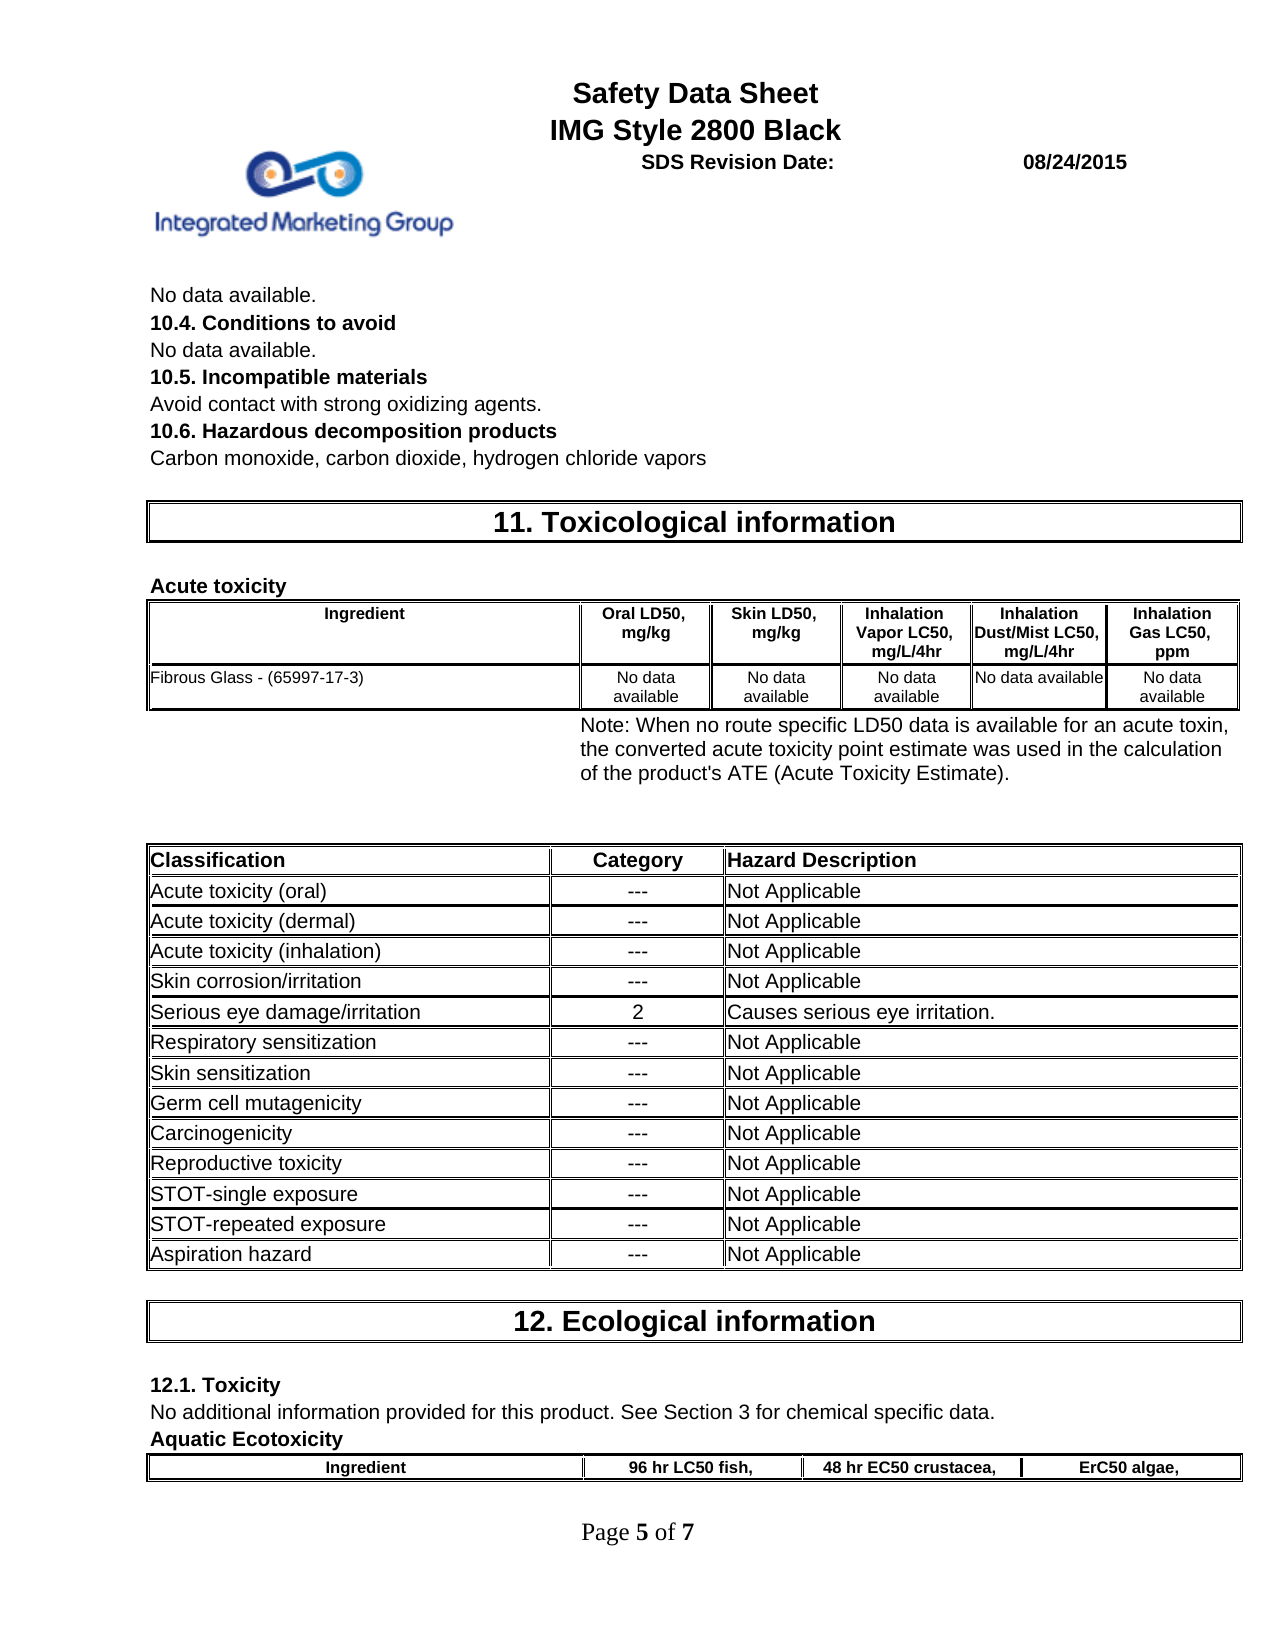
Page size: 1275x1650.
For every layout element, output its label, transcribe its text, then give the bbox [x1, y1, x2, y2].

table_cell 2 [552, 998, 723, 1025]
table_cell --- [552, 1089, 723, 1116]
table_header Inhalation Vapor LC50, mg/L/4hr [841, 603, 972, 663]
table_cell STOT-single exposure [148, 1177, 551, 1207]
table_header Ingredient [150, 603, 581, 663]
table_cell No data available [973, 666, 1105, 708]
table_cell Acute toxicity (dermal) [150, 904, 549, 934]
table_cell No data available [713, 666, 840, 708]
table_cell --- [552, 877, 723, 904]
table_cell Not Applicable [726, 1207, 1240, 1237]
table_cell Not Applicable [726, 1146, 1240, 1177]
table_cell --- [552, 1150, 723, 1177]
table_cell Not Applicable [725, 1056, 1241, 1086]
table_cell Not Applicable [725, 874, 1241, 904]
table_header Inhalation Gas LC50, ppm [1106, 603, 1238, 663]
table_cell No data available [582, 666, 709, 708]
table_cell 10.6. Hazardous decomposition products [149, 417, 1242, 444]
table_cell No data available. [149, 336, 1242, 363]
table_header Acute toxicity [149, 572, 1242, 599]
table_cell Respiratory sensitization [150, 1025, 549, 1056]
table_cell Aquatic Ecotoxicity [149, 1426, 1242, 1453]
picture [150, 150, 464, 252]
table_cell Serious eye damage/irritation [150, 995, 549, 1025]
table_cell --- [552, 907, 723, 934]
table_cell Reproductive toxicity [150, 1146, 549, 1177]
table_cell Not Applicable [725, 1086, 1241, 1116]
table_cell Acute toxicity (oral) [148, 874, 551, 904]
table_cell No data available [843, 666, 970, 708]
table_cell No data available [1108, 666, 1237, 708]
table_cell --- [552, 1120, 723, 1146]
table_cell 10.4. Conditions to avoid [149, 309, 1242, 336]
table_cell Note: When no route specific LD50 data is available for an acute toxin, the converted acute toxicity point estimate was used in the calculation of the product's ATE (Acute Toxicity Estimate). [578, 708, 1243, 786]
table_header Oral LD50, mg/kg [581, 601, 711, 663]
table_header ErC50 algae, mg/l [1021, 1456, 1240, 1478]
table_cell Not Applicable [726, 965, 1240, 995]
table_header 11. Toxicological information [150, 504, 1240, 540]
table_header Ingredient [150, 1456, 584, 1478]
table_cell STOT-repeated exposure [150, 1207, 549, 1237]
table_cell Carcinogenicity [150, 1116, 549, 1146]
table_cell No additional information provided for this product. See Section 3 for chemical specific data. [149, 1399, 1242, 1426]
table_cell --- [552, 1029, 723, 1056]
table_header 48 hr EC50 crustacea, mg/l [803, 1456, 1021, 1478]
table_cell No data available. [149, 282, 1242, 309]
table_cell Not Applicable [725, 1177, 1241, 1207]
table_header Hazard Description [725, 847, 1240, 874]
table_cell Germ cell mutagenicity [148, 1086, 551, 1116]
table_cell --- [552, 1059, 723, 1086]
table_cell Not Applicable [726, 1025, 1240, 1056]
table_header 12. Ecological information [150, 1303, 1240, 1339]
table_header Skin LD50, mg/kg [711, 603, 841, 663]
table_cell --- [552, 938, 723, 964]
table_header 12.1. Toxicity [149, 1372, 1242, 1399]
table_cell Aspiration hazard [150, 1238, 551, 1268]
table_cell Skin sensitization [148, 1056, 551, 1086]
table_cell Not Applicable [726, 934, 1240, 964]
table_cell Carbon monoxide, carbon dioxide, hydrogen chloride vapors [149, 444, 1242, 471]
table_cell 10.5. Incompatible materials [149, 363, 1242, 390]
table_cell Causes serious eye irritation. [726, 995, 1240, 1025]
table_header Classification [150, 847, 551, 874]
table_cell Acute toxicity (inhalation) [150, 934, 549, 964]
table_cell --- [552, 1180, 723, 1207]
table_header Inhalation Dust/Mist LC50, mg/L/4hr [972, 603, 1106, 663]
table_cell Not Applicable [725, 1238, 1240, 1268]
table_cell --- [552, 968, 723, 995]
table_cell Not Applicable [726, 1116, 1240, 1146]
table_cell --- [551, 1241, 724, 1268]
table_header 96 hr LC50 fish, mg/l [584, 1456, 802, 1478]
table_header Category [551, 847, 724, 874]
table_cell Skin corrosion/irritation [150, 965, 549, 995]
table_cell Avoid contact with strong oxidizing agents. [149, 390, 1242, 417]
table_cell Not Applicable [726, 904, 1240, 934]
table_cell Fibrous Glass - (65997-17-3) [148, 663, 579, 708]
table_cell --- [552, 1210, 723, 1237]
